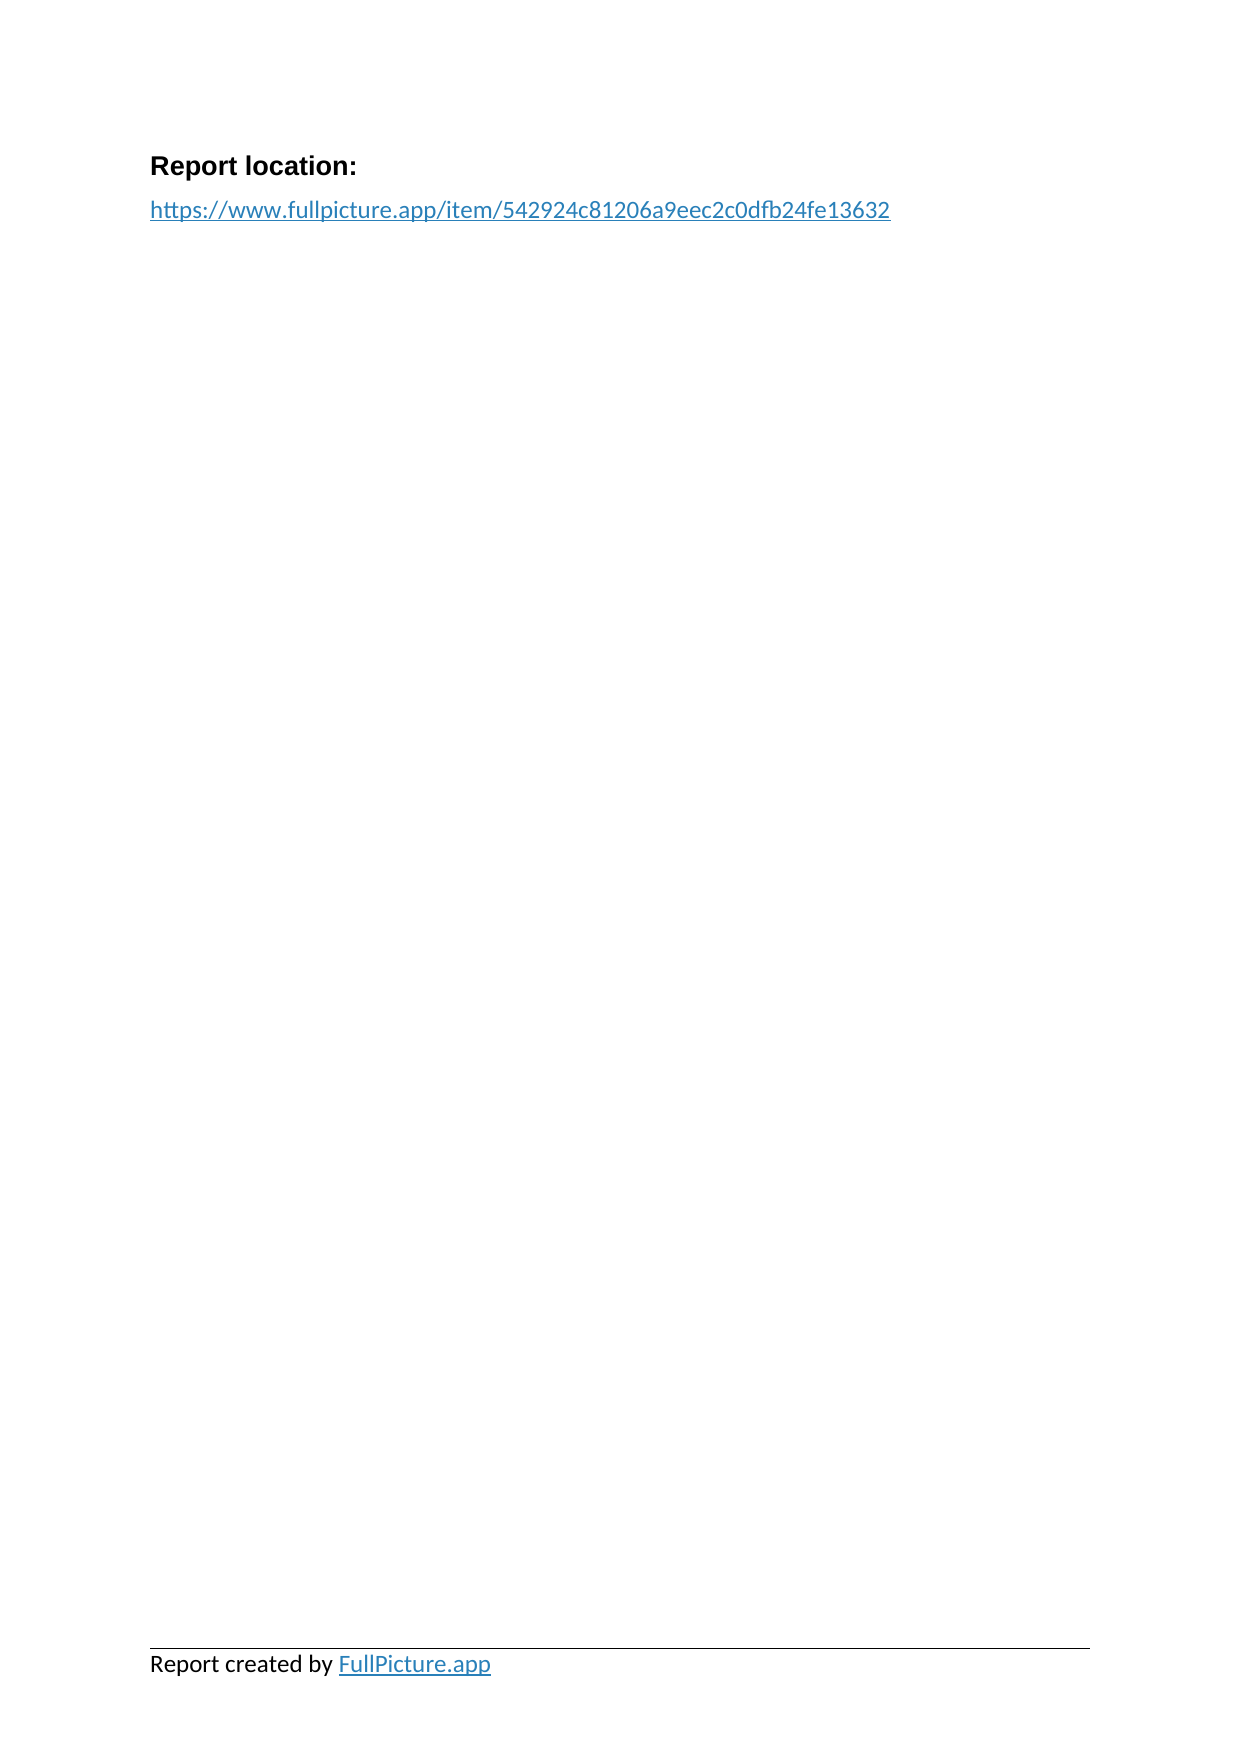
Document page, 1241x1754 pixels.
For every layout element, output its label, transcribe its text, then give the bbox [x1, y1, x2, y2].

text https://www.fullpicture.app/item/542924c81206a9eec2c0dfb24fe13632 [150, 194, 1090, 224]
subtitle Report location: [150, 150, 1090, 181]
